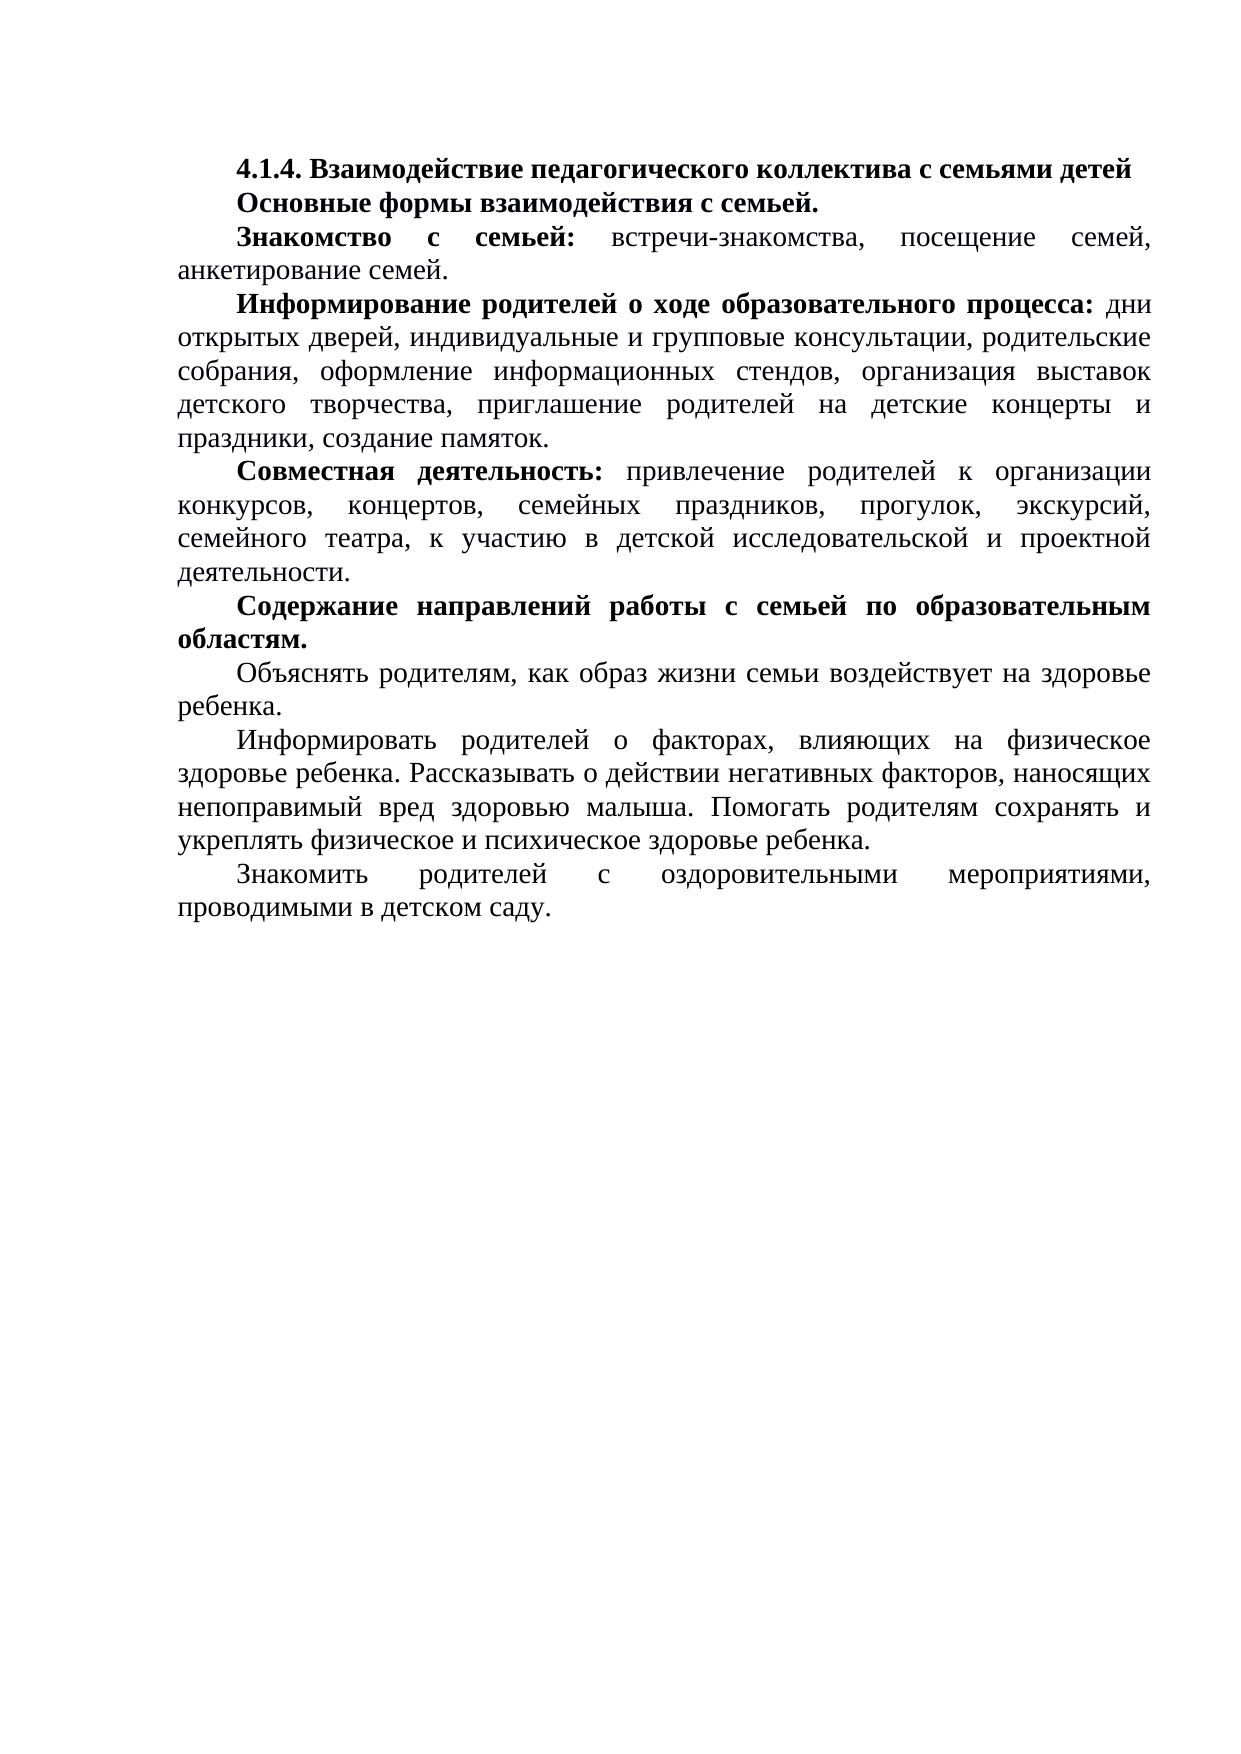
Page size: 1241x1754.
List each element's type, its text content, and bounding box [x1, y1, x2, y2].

text Объяснять родителям, как образ жизни семьи воздействует на здоровье ребенка. [177, 655, 1152, 722]
text Знакомство с семьей: встречи-знакомства, посещение семей, анкетирование семей. [177, 219, 1152, 286]
text Знакомить родителей с оздоровительными мероприятиями, проводимыми в детском саду. [177, 856, 1152, 923]
text Основные формы взаимодействия с семьей. [177, 185, 1152, 219]
text 4.1.4. Взаимодействие педагогического коллектива с семьями детей [177, 152, 1152, 185]
text Содержание направлений работы с семьей по образовательным областям. [177, 588, 1152, 655]
text Информировать родителей о факторах, влияющих на физическое здоровье ребенка. Рассказывать о действии негативных факторов, наносящих непоправимый вред здоровью малыша. Помогать родителям сохранять и укреплять физическое и психическое здоровье ребенка. [177, 722, 1152, 856]
text Информирование родителей о ходе образовательного процесса: дни открытых дверей, индивидуальные и групповые консультации, родительские собрания, оформление информационных стендов, организация выставок детского творчества, приглашение родителей на детские концерты и праздники, создание памяток. [177, 286, 1152, 453]
text Совместная деятельность: привлечение родителей к организации конкурсов, концертов, семейных праздников, прогулок, экскурсий, семейного театра, к участию в детской исследовательской и проектной деятельности. [177, 453, 1152, 588]
